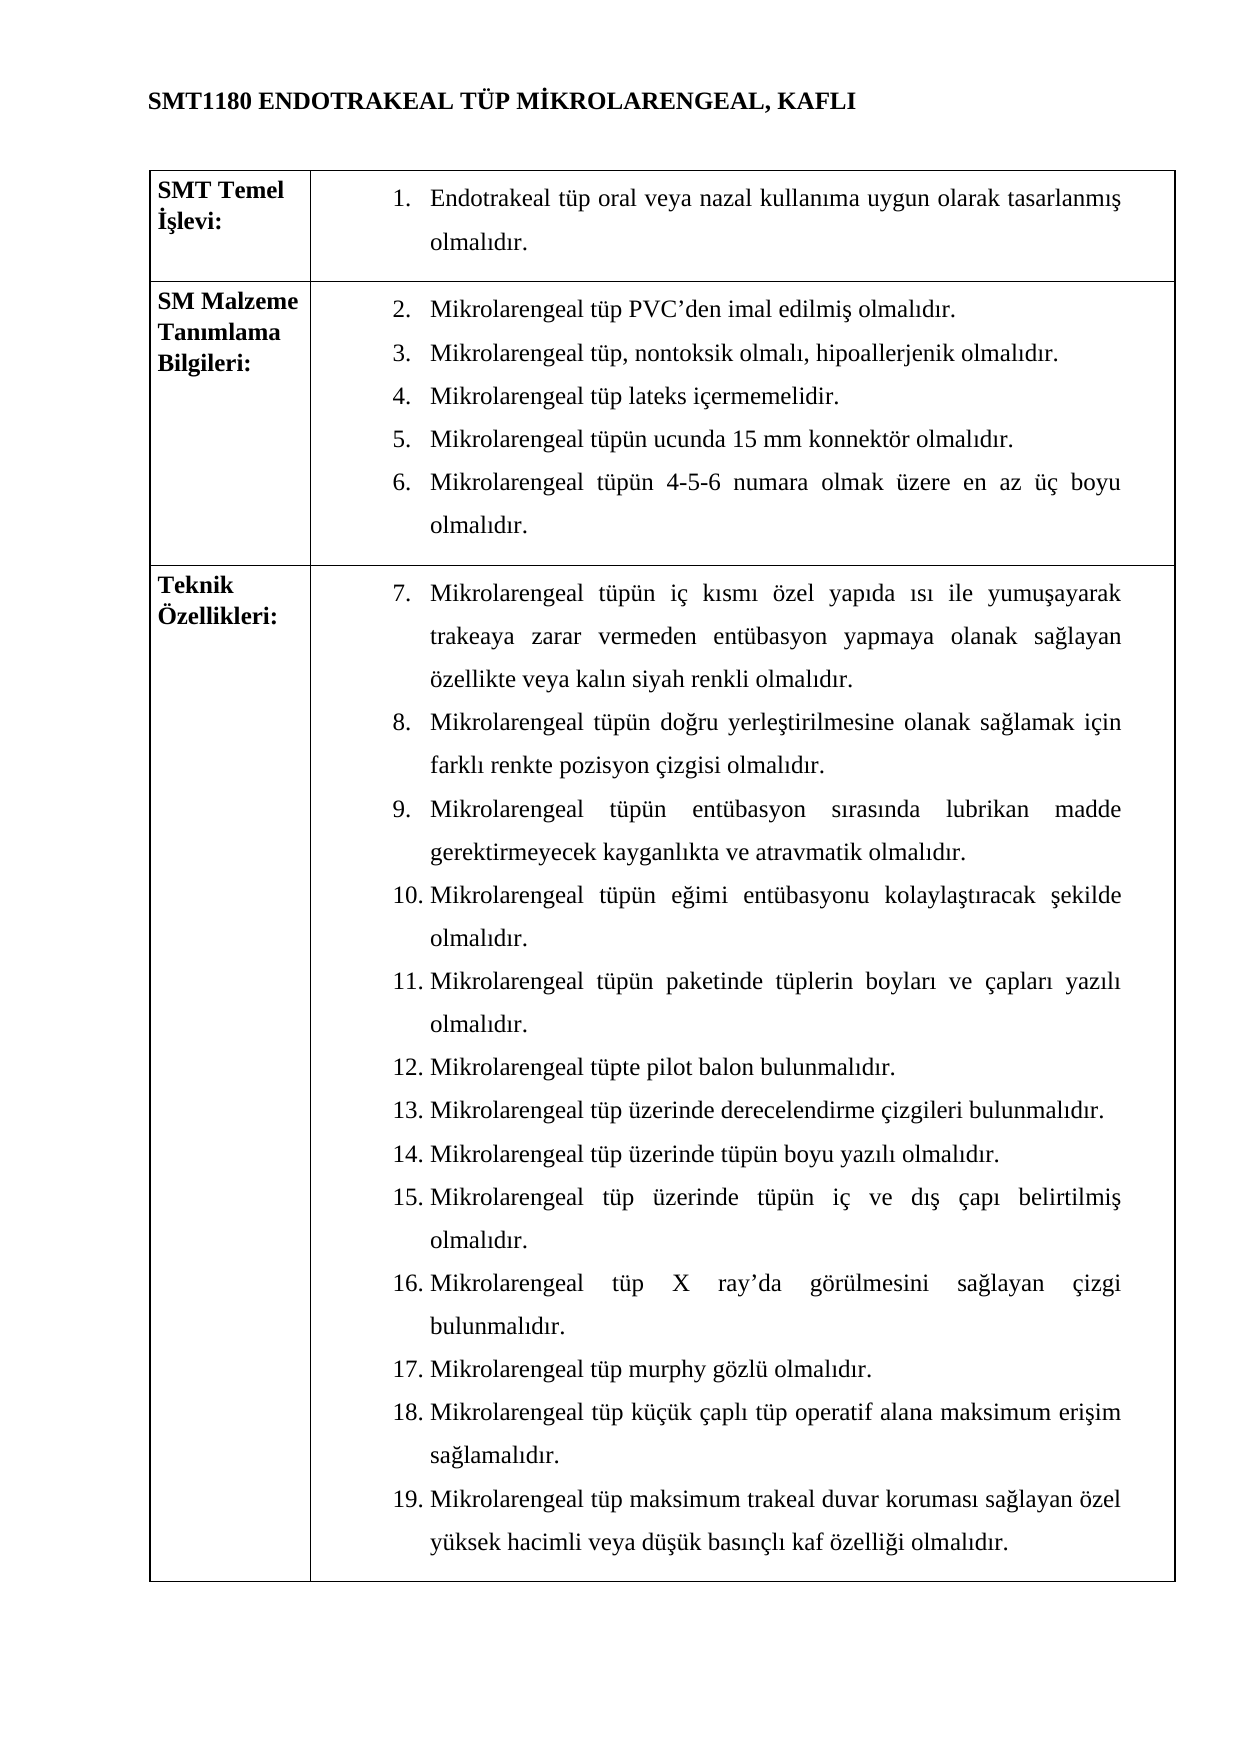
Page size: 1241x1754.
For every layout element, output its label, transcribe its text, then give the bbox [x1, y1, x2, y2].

table_cell Teknik Özellikleri: [151, 566, 310, 1581]
table_cell SM Malzeme Tanımlama Bilgileri: [151, 282, 310, 564]
table_header SMT Temel İşlevi: [151, 171, 310, 281]
table_cell Mikrolarengeal tüpün iç kısmı özel yapıda ısı ile yumuşayarak trakeaya zarar vermeden entübasyon yapmaya olanak sağlayan özellikte veya kalın siyah renkli olmalıdır. Mikrolarengeal tüpün doğru yerleştirilmesine olanak sağlamak için farklı renkte pozisyon çizgisi olmalıdır. Mikrolarengeal tüpün entübasyon sırasında lubrikan madde gerektirmeyecek kayganlıkta ve atravmatik olmalıdır. Mikrolarengeal tüpün eğimi entübasyonu kolaylaştıracak şekilde olmalıdır. Mikrolarengeal tüpün paketinde tüplerin boyları ve çapları yazılı olmalıdır. Mikrolarengeal tüpte pilot balon bulunmalıdır. Mikrolarengeal tüp üzerinde derecelendirme çizgileri bulunmalıdır. Mikrolarengeal tüp üzerinde tüpün boyu yazılı olmalıdır. Mikrolarengeal tüp üzerinde tüpün iç ve dış çapı belirtilmiş olmalıdır. Mikrolarengeal tüp X ray’da görülmesini sağlayan çizgi bulunmalıdır. Mikrolarengeal tüp murphy gözlü olmalıdır. Mikrolarengeal tüp küçük çaplı tüp operatif alana maksimum erişim sağlamalıdır. Mikrolarengeal tüp maksimum trakeal duvar koruması sağlayan özel yüksek hacimli veya düşük basınçlı kaf özelliği olmalıdır. [311, 566, 1174, 1581]
table_header Endotrakeal tüp oral veya nazal kullanıma uygun olarak tasarlanmış olmalıdır. [311, 171, 1174, 281]
table_cell Mikrolarengeal tüp PVC’den imal edilmiş olmalıdır. Mikrolarengeal tüp, nontoksik olmalı, hipoallerjenik olmalıdır. Mikrolarengeal tüp lateks içermemelidir. Mikrolarengeal tüpün ucunda 15 mm konnektör olmalıdır. Mikrolarengeal tüpün 4-5-6 numara olmak üzere en az üç boyu olmalıdır. [311, 282, 1174, 564]
